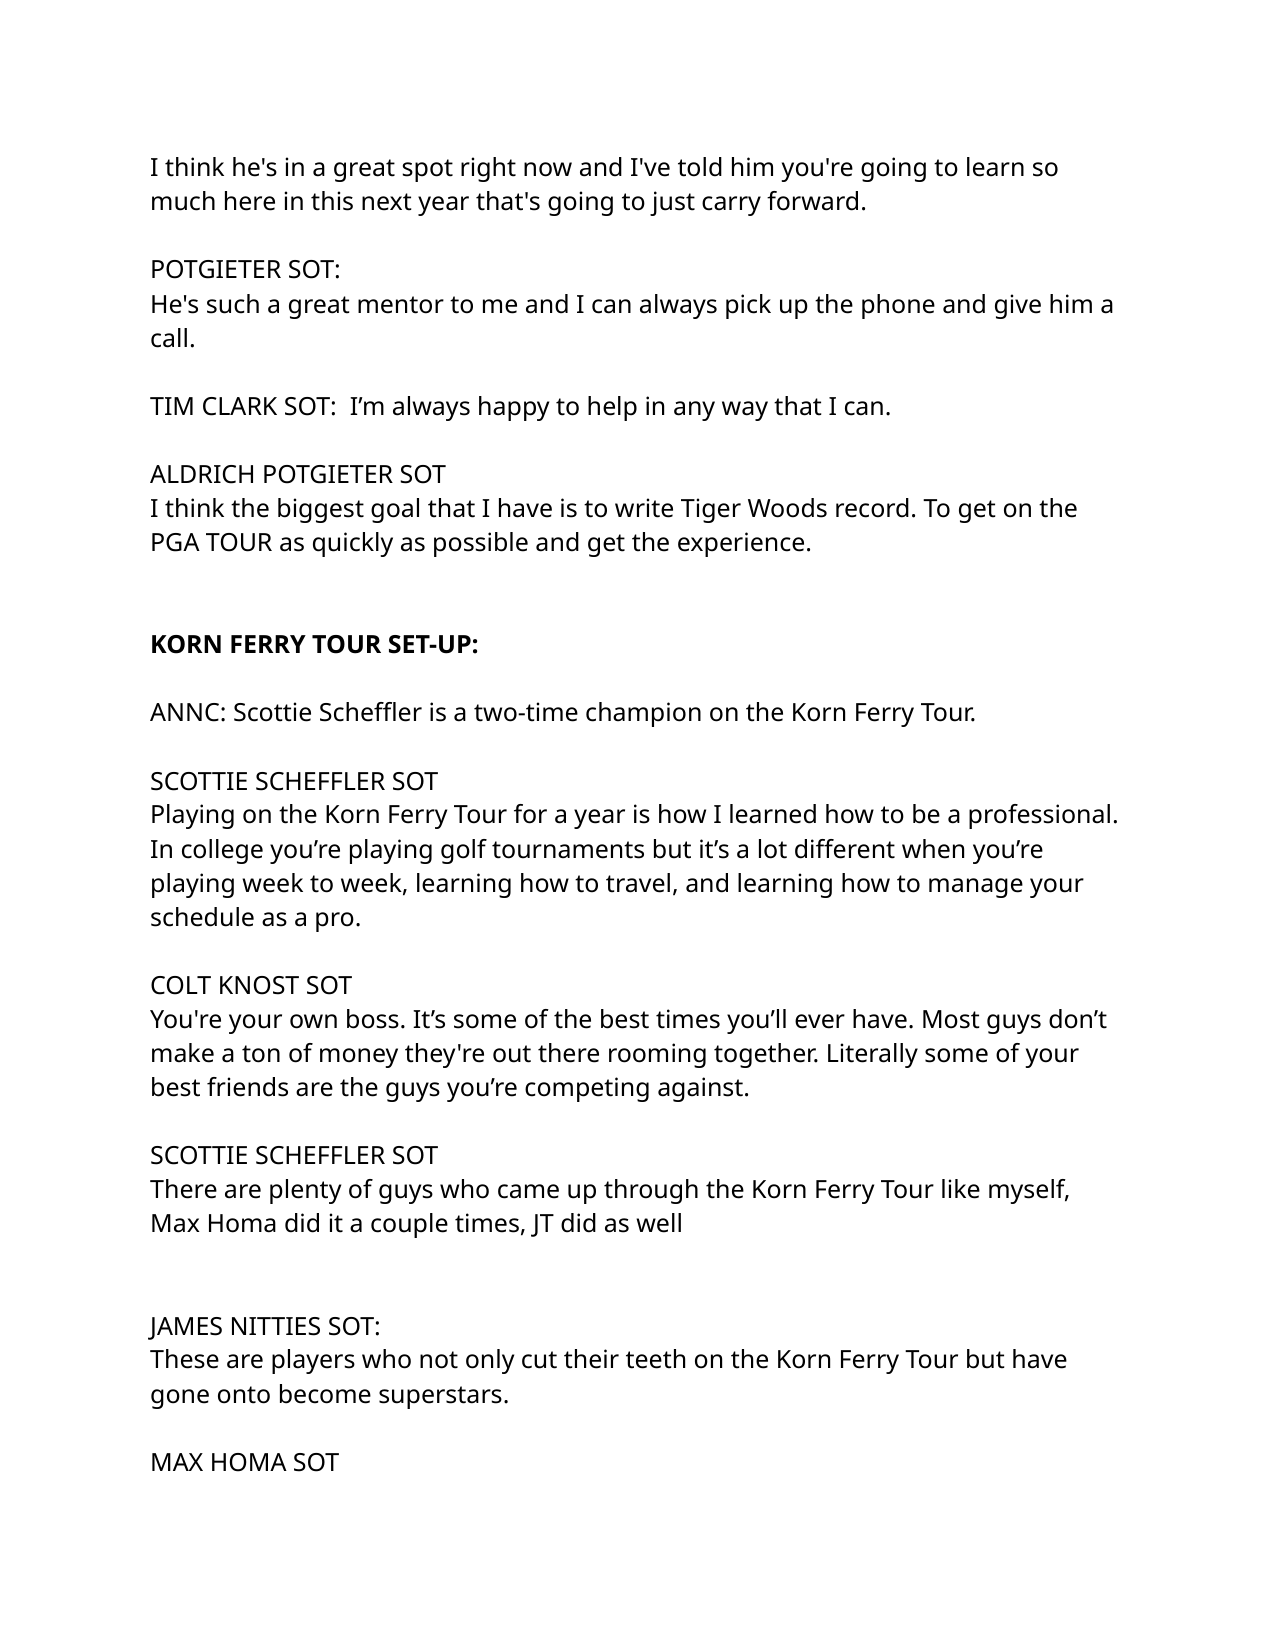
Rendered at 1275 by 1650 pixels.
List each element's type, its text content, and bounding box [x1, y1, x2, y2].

text MAX HOMA SOT [150, 1444, 1125, 1478]
text SCOTTIE SCHEFFLER SOT [150, 1138, 1125, 1172]
text I think he's in a great spot right now and I've told him you're going to learn so much here in this next year that's going to just carry forward. [150, 150, 1125, 218]
text TIM CLARK SOT: I’m always happy to help in any way that I can. [150, 388, 1125, 422]
text There are plenty of guys who came up through the Korn Ferry Tour like myself, Max Homa did it a couple times, JT did as well [150, 1172, 1125, 1240]
text He's such a great mentor to me and I can always pick up the phone and give him a call. [150, 286, 1125, 354]
text Playing on the Korn Ferry Tour for a year is how I learned how to be a professional. In college you’re playing golf tournaments but it’s a lot different when you’re playing week to week, learning how to travel, and learning how to manage your schedule as a pro. [150, 797, 1125, 933]
text You're your own boss. It’s some of the best times you’ll ever have. Most guys don’t make a ton of money they're out there rooming together. Literally some of your best friends are the guys you’re competing against. [150, 1002, 1125, 1104]
text KORN FERRY TOUR SET-UP: [150, 627, 1125, 661]
text ANNC: Scottie Scheffler is a two-time champion on the Korn Ferry Tour. [150, 695, 1125, 729]
text ALDRICH POTGIETER SOT [150, 457, 1125, 491]
text COLT KNOST SOT [150, 967, 1125, 1002]
text These are players who not only cut their teeth on the Korn Ferry Tour but have gone onto become superstars. [150, 1342, 1125, 1410]
text JAMES NITTIES SOT: [150, 1308, 1125, 1342]
text I think the biggest goal that I have is to write Tiger Woods record. To get on the PGA TOUR as quickly as possible and get the experience. [150, 491, 1125, 559]
text POTGIETER SOT: [150, 252, 1125, 286]
text SCOTTIE SCHEFFLER SOT [150, 763, 1125, 797]
